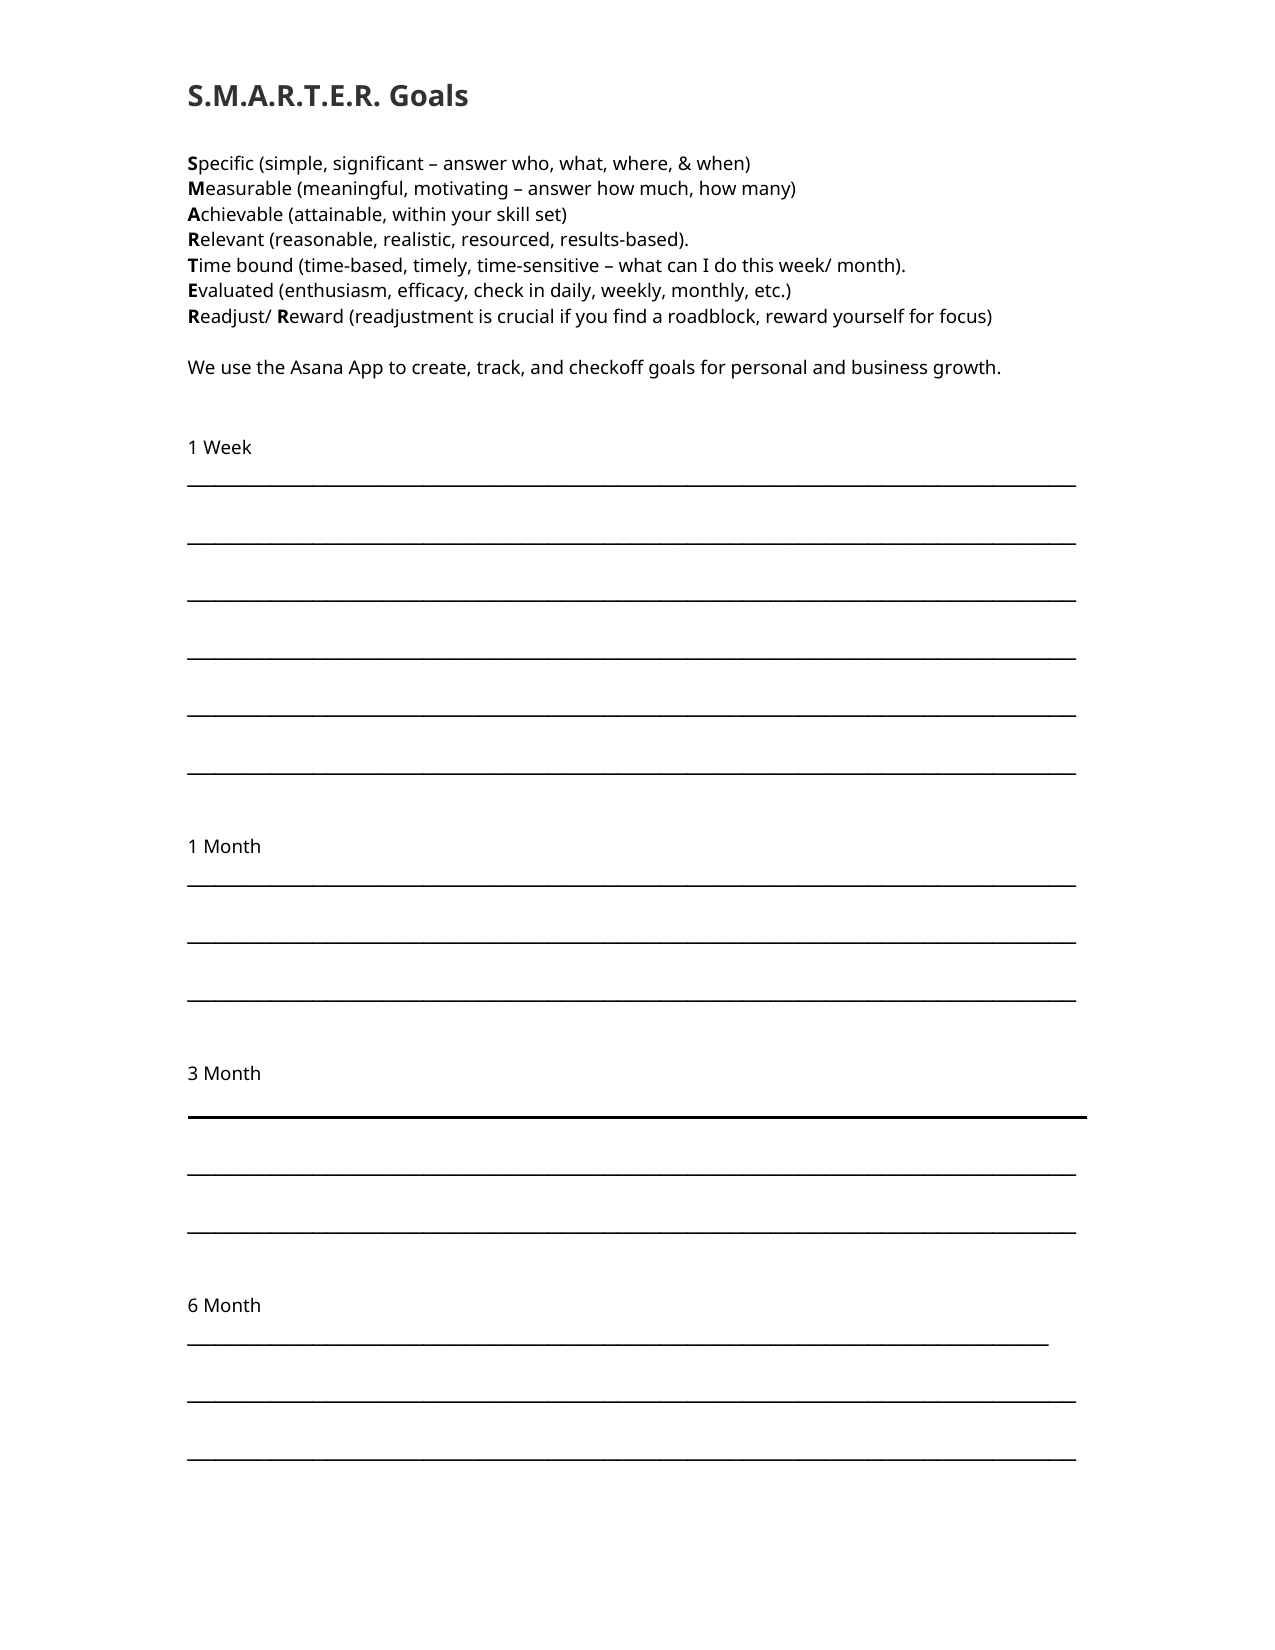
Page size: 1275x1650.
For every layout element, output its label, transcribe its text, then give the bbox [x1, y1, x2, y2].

text ________________________________________________________________ [187, 632, 1087, 661]
text Achievable (attainable, within your skill set) [187, 201, 1087, 227]
text ________________________________________________________________ [187, 747, 1087, 776]
text ________________________________________________________________ [187, 459, 1087, 488]
text 1 Week [187, 408, 1087, 459]
text Evaluated (enthusiasm, efficacy, check in daily, weekly, monthly, etc.) [187, 278, 1087, 303]
text ________________________________________________________________ [187, 689, 1087, 718]
text 3 Month [187, 1060, 1087, 1086]
text Measurable (meaningful, motivating – answer how much, how many) [187, 176, 1087, 201]
text ________________________________________________________________ [187, 574, 1087, 603]
text ________________________________________________________________ [187, 1148, 1087, 1177]
text ________________________________________________________________ [187, 1432, 1087, 1461]
text ________________________________________________________________ [187, 974, 1087, 1002]
text ________________________________________________________________ [187, 916, 1087, 945]
text 1 Month [187, 833, 1087, 859]
text ________________________________________________________________ [187, 517, 1087, 546]
text 6 Month [187, 1292, 1087, 1317]
text ______________________________________________________________ [187, 1317, 1087, 1346]
text We use the Asana App to create, track, and checkoff goals for personal and business growth. [187, 354, 1087, 408]
text Time bound (time-based, timely, time-sensitive – what can I do this week/ month). [187, 252, 1087, 278]
text ________________________________________________________________ [187, 859, 1087, 887]
text ________________________________________________________________ [187, 1206, 1087, 1234]
text Relevant (reasonable, realistic, resourced, results-based). [187, 227, 1087, 252]
text Readjust/ Reward (readjustment is crucial if you find a roadblock, reward yourself for focus) [187, 303, 1087, 329]
text ________________________________________________________________ [187, 1375, 1087, 1404]
text Specific (simple, significant – answer who, what, where, & when) [187, 150, 1087, 176]
